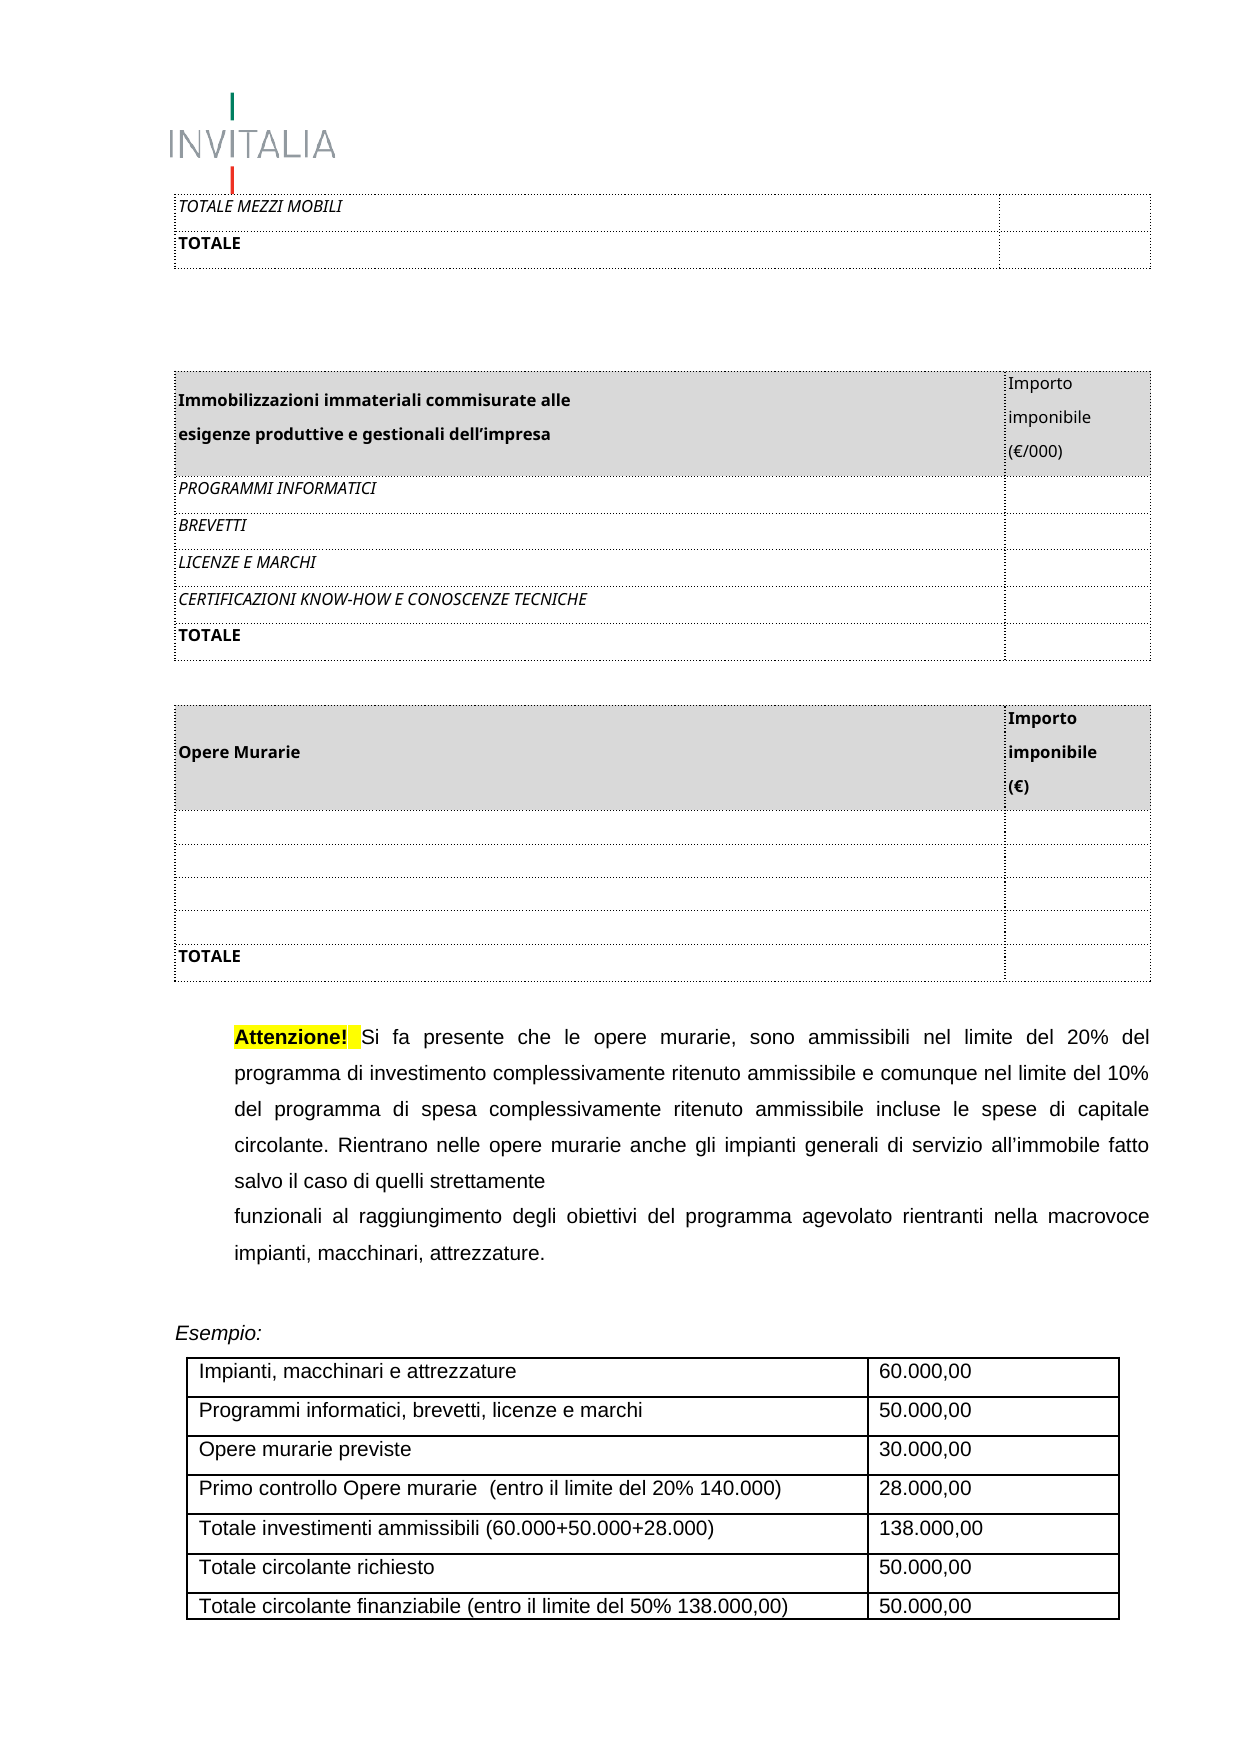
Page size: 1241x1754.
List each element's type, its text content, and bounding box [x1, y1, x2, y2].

table_cell [175, 844, 1005, 877]
text Attenzione! Si fa presente che le opere murarie, sono ammissibili nel limite del 20% del programma di investimento complessivamente ritenuto ammissibile e comunque nel limite del 10% del programma di spesa complessivamente ritenuto ammissibile incluse le spese di capitale circolante. Rientrano nelle opere murarie anche gli impianti generali di servizio all’immobile fatto salvo il caso di quelli strettamente [234, 1025, 1151, 1192]
table_cell [999, 194, 1151, 231]
table_cell [1005, 877, 1151, 910]
table_header Opere Murarie [175, 705, 1005, 810]
table_cell Totale investimenti ammissibili (60.000+50.000+28.000) [188, 1515, 867, 1552]
table_cell Primo controllo Opere murarie (entro il limite del 20% 140.000) [188, 1476, 867, 1513]
table_cell Totale circolante richiesto [188, 1555, 867, 1592]
table_cell [1005, 623, 1151, 660]
table_cell Programmi informatici, brevetti, licenze e marchi [188, 1398, 867, 1435]
table_cell [1005, 586, 1151, 623]
picture [179, 130, 201, 158]
table_header Immobilizzazioni immateriali commisurate alle esigenze produttive e gestionali dell’impresa [175, 371, 1005, 476]
table_cell 50.000,00 [869, 1555, 1118, 1592]
table_cell Opere murarie previste [188, 1437, 867, 1474]
table_header Importo imponibile (€/000) [1005, 371, 1151, 476]
table_cell [1005, 810, 1151, 844]
table_cell 30.000,00 [869, 1437, 1118, 1474]
table_cell [175, 877, 1005, 910]
table_cell [1005, 549, 1151, 586]
table_cell CERTIFICAZIONI KNOW-HOW E CONOSCENZE TECNICHE [175, 586, 1005, 623]
table_header 60.000,00 [869, 1359, 1118, 1396]
table_cell [1005, 844, 1151, 877]
table_cell 138.000,00 [869, 1515, 1118, 1552]
table_cell TOTALE [175, 623, 1005, 660]
table_header Importo imponibile (€) [1005, 705, 1151, 810]
table_cell 28.000,00 [869, 1476, 1118, 1513]
text funzionali al raggiungimento degli obiettivi del programma agevolato rientranti nella macrovoce impianti, macchinari, attrezzature. [234, 1204, 1151, 1264]
table_cell [1005, 944, 1151, 981]
table_cell PROGRAMMI INFORMATICI [175, 476, 1005, 512]
table_cell 50.000,00 [869, 1398, 1118, 1435]
table_cell [1005, 910, 1151, 944]
table_cell Totale circolante finanziabile (entro il limite del 50% 138.000,00) [188, 1594, 867, 1618]
table_cell [1005, 513, 1151, 549]
table_cell TOTALE [175, 231, 999, 267]
table_cell [175, 910, 1005, 944]
text Esempio: [175, 1321, 1151, 1344]
picture [312, 130, 336, 158]
table_cell 50.000,00 [869, 1594, 1118, 1618]
table_cell [999, 231, 1151, 267]
table_cell [175, 810, 1005, 844]
picture [205, 130, 226, 158]
table_cell [1005, 476, 1151, 512]
table_cell TOTALE MEZZI MOBILI [175, 194, 999, 231]
table_header Impianti, macchinari e attrezzature [188, 1359, 867, 1396]
table_cell BREVETTI [175, 513, 1005, 549]
table_cell TOTALE [175, 944, 1005, 981]
table_cell LICENZE E MARCHI [175, 549, 1005, 586]
picture [238, 130, 280, 158]
